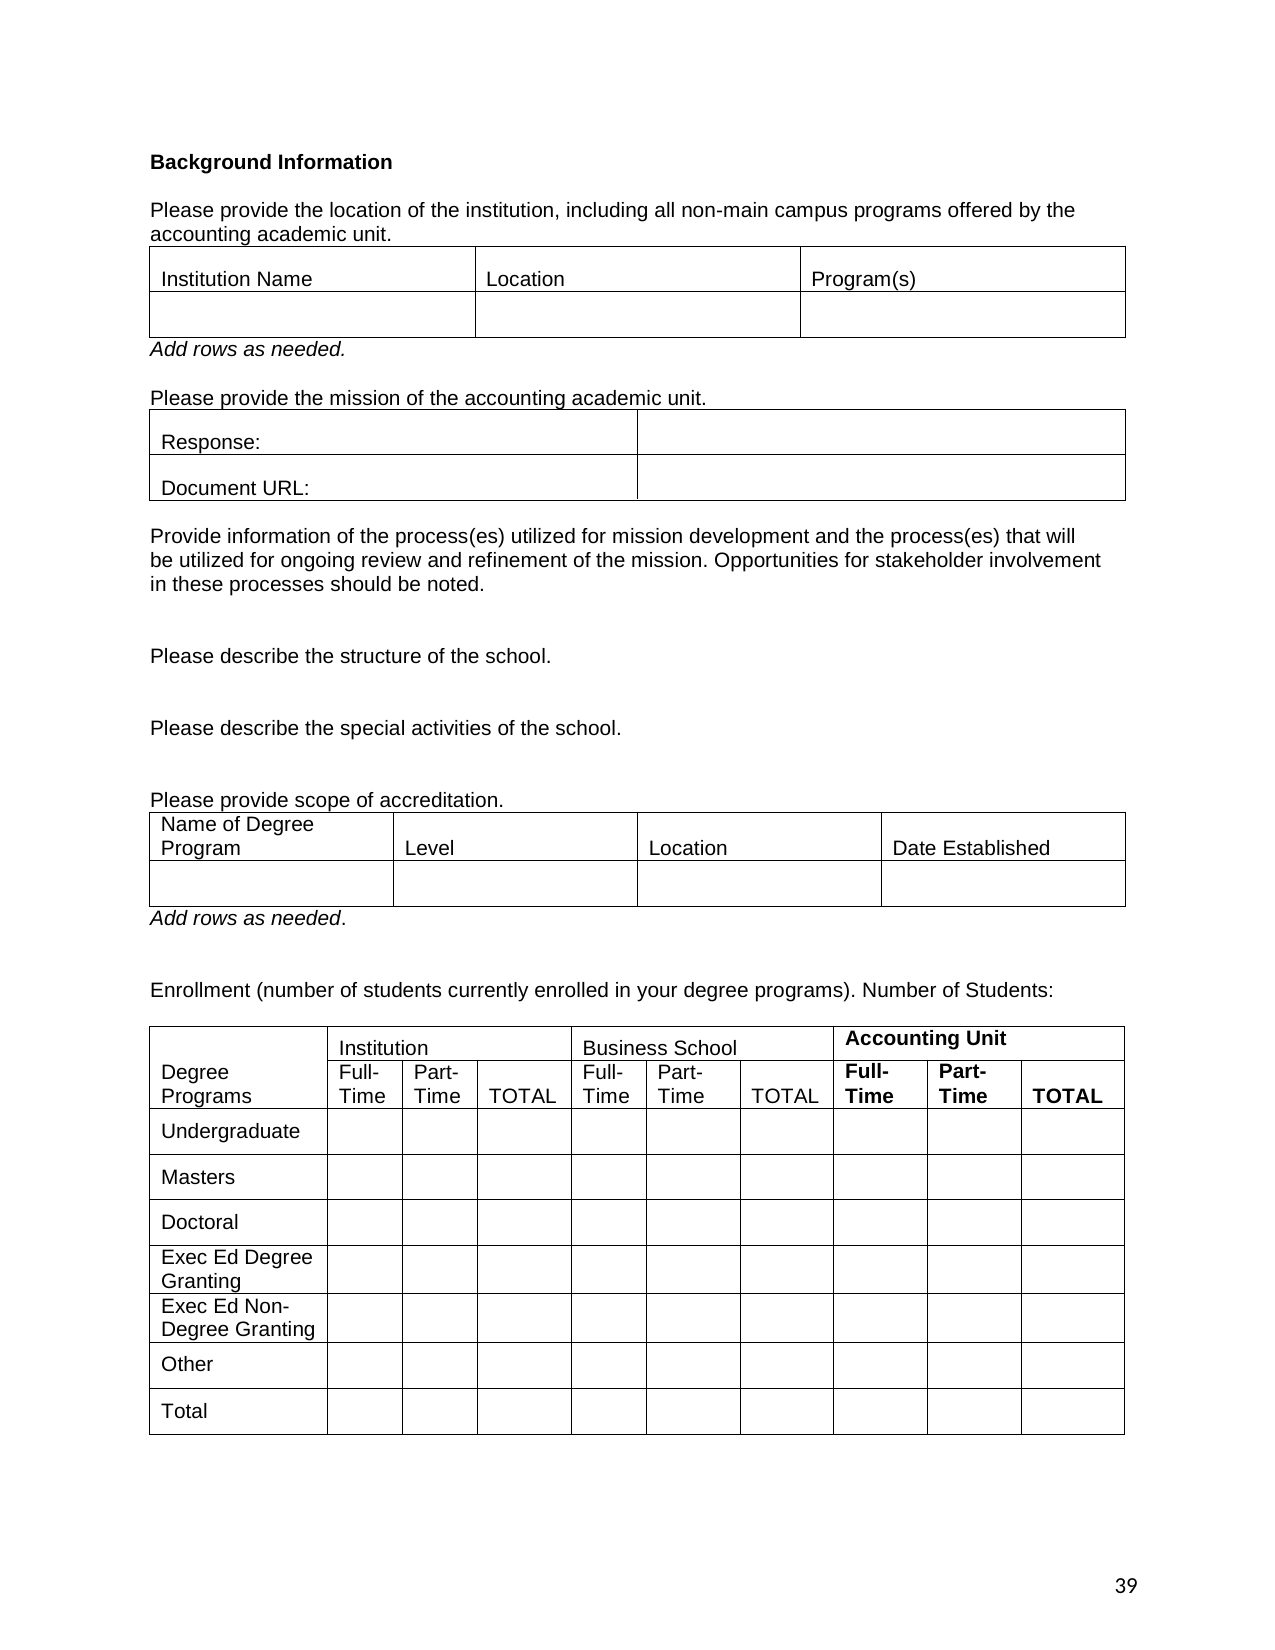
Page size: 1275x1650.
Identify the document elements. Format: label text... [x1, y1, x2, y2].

text Background Information [150, 150, 1139, 174]
table_cell TOTAL [741, 1061, 833, 1108]
table_cell [403, 1389, 477, 1433]
table_cell [647, 1200, 740, 1245]
table_header Date Established [882, 813, 1125, 860]
table_cell [741, 1294, 833, 1341]
table_header Accounting Unit [834, 1027, 1124, 1059]
text Add rows as needed. [150, 906, 1139, 930]
table_cell Exec Ed Degree Granting [150, 1246, 327, 1293]
table_cell [328, 1109, 402, 1154]
table_cell [403, 1343, 477, 1387]
table_cell Full- Time [328, 1061, 402, 1108]
table_header [638, 410, 1125, 454]
text Please describe the structure of the school. [150, 644, 1139, 668]
table_cell [478, 1343, 571, 1387]
table_cell [741, 1155, 833, 1199]
table_cell [741, 1246, 833, 1293]
table_cell [928, 1389, 1021, 1433]
table_header Institution Name [150, 247, 475, 291]
table_cell [1022, 1294, 1124, 1341]
table_cell Part- Time [647, 1061, 740, 1108]
table_cell TOTAL [478, 1061, 571, 1108]
table_cell [834, 1246, 927, 1293]
table_cell Undergraduate [150, 1109, 327, 1154]
table_cell [647, 1343, 740, 1387]
table_cell [1022, 1343, 1124, 1387]
table_cell [801, 292, 1125, 337]
table_cell [928, 1246, 1021, 1293]
table_cell [647, 1109, 740, 1154]
table_cell [476, 292, 800, 337]
table_cell [328, 1294, 402, 1341]
table_header Program(s) [801, 247, 1125, 291]
table_cell [928, 1155, 1021, 1199]
table_cell [478, 1200, 571, 1245]
table_cell [647, 1389, 740, 1433]
text Please provide the mission of the accounting academic unit. [150, 385, 1139, 408]
table_header Response: [150, 410, 637, 454]
table_cell [328, 1246, 402, 1293]
table_cell [478, 1294, 571, 1341]
table_cell Part- Time [928, 1061, 1021, 1108]
table_cell [478, 1155, 571, 1199]
text Provide information of the process(es) utilized for mission development and the process(es) that will be utilized for ongoing review and refinement of the mission. Opportunities for stakeholder involvement in these processes should be noted. [150, 524, 1103, 596]
table_cell Full- Time [572, 1061, 646, 1108]
table_cell [1022, 1389, 1124, 1433]
table_cell [328, 1200, 402, 1245]
table_header Institution [328, 1027, 571, 1059]
table_cell Masters [150, 1155, 327, 1199]
table_cell [328, 1155, 402, 1199]
table_cell [328, 1343, 402, 1387]
table_cell [403, 1200, 477, 1245]
table_cell [572, 1246, 646, 1293]
table_cell Exec Ed Non- Degree Granting [150, 1294, 327, 1341]
table_cell [638, 861, 881, 906]
table_cell [647, 1155, 740, 1199]
table_cell [572, 1343, 646, 1387]
table_cell [1022, 1200, 1124, 1245]
table_cell Part- Time [403, 1061, 477, 1108]
text Please describe the special activities of the school. Please provide scope of accreditation. [150, 668, 624, 812]
table_cell [741, 1343, 833, 1387]
table_cell [150, 292, 475, 337]
table_cell [834, 1155, 927, 1199]
table_cell [150, 861, 393, 906]
table_cell [403, 1294, 477, 1341]
table_cell [403, 1246, 477, 1293]
table_cell [572, 1200, 646, 1245]
table_cell [572, 1294, 646, 1341]
table_cell Other [150, 1343, 327, 1387]
table_cell [1022, 1109, 1124, 1154]
table_header Level [394, 813, 637, 860]
table_cell [478, 1389, 571, 1433]
table_cell [1022, 1155, 1124, 1199]
table_cell [328, 1389, 402, 1433]
table_cell [1022, 1246, 1124, 1293]
table_cell [647, 1294, 740, 1341]
table_header Location [638, 813, 881, 860]
table_cell [834, 1200, 927, 1245]
table_cell [928, 1109, 1021, 1154]
table_cell [928, 1294, 1021, 1341]
table_cell [572, 1389, 646, 1433]
table_cell [478, 1109, 571, 1154]
table_cell [834, 1389, 927, 1433]
table_cell Document URL: [150, 455, 637, 499]
table_cell [403, 1109, 477, 1154]
table_cell [741, 1389, 833, 1433]
table_cell [741, 1200, 833, 1245]
table_cell [928, 1343, 1021, 1387]
table_cell Total [150, 1389, 327, 1433]
table_cell [638, 455, 1125, 499]
table_cell [834, 1109, 927, 1154]
table_header Degree Programs [150, 1027, 327, 1108]
table_cell [572, 1109, 646, 1154]
table_cell [394, 861, 637, 906]
table_cell [834, 1294, 927, 1341]
table_cell [647, 1246, 740, 1293]
text Please provide the location of the institution, including all non-main campus programs offered by the accounting academic unit. [150, 198, 1076, 246]
table_cell [572, 1155, 646, 1199]
table_cell [928, 1200, 1021, 1245]
table_cell [834, 1343, 927, 1387]
table_cell [478, 1246, 571, 1293]
table_cell [882, 861, 1125, 906]
table_cell Doctoral [150, 1200, 327, 1245]
table_header Name of Degree Program [150, 813, 393, 860]
table_cell [403, 1155, 477, 1199]
text Enrollment (number of students currently enrolled in your degree programs). Number of Students: [150, 978, 1139, 1002]
text Add rows as needed. [150, 337, 1139, 361]
table_cell Full- Time [834, 1061, 927, 1108]
table_cell [741, 1109, 833, 1154]
table_cell TOTAL [1022, 1061, 1124, 1108]
table_header Business School [572, 1027, 833, 1059]
table_header Location [476, 247, 800, 291]
